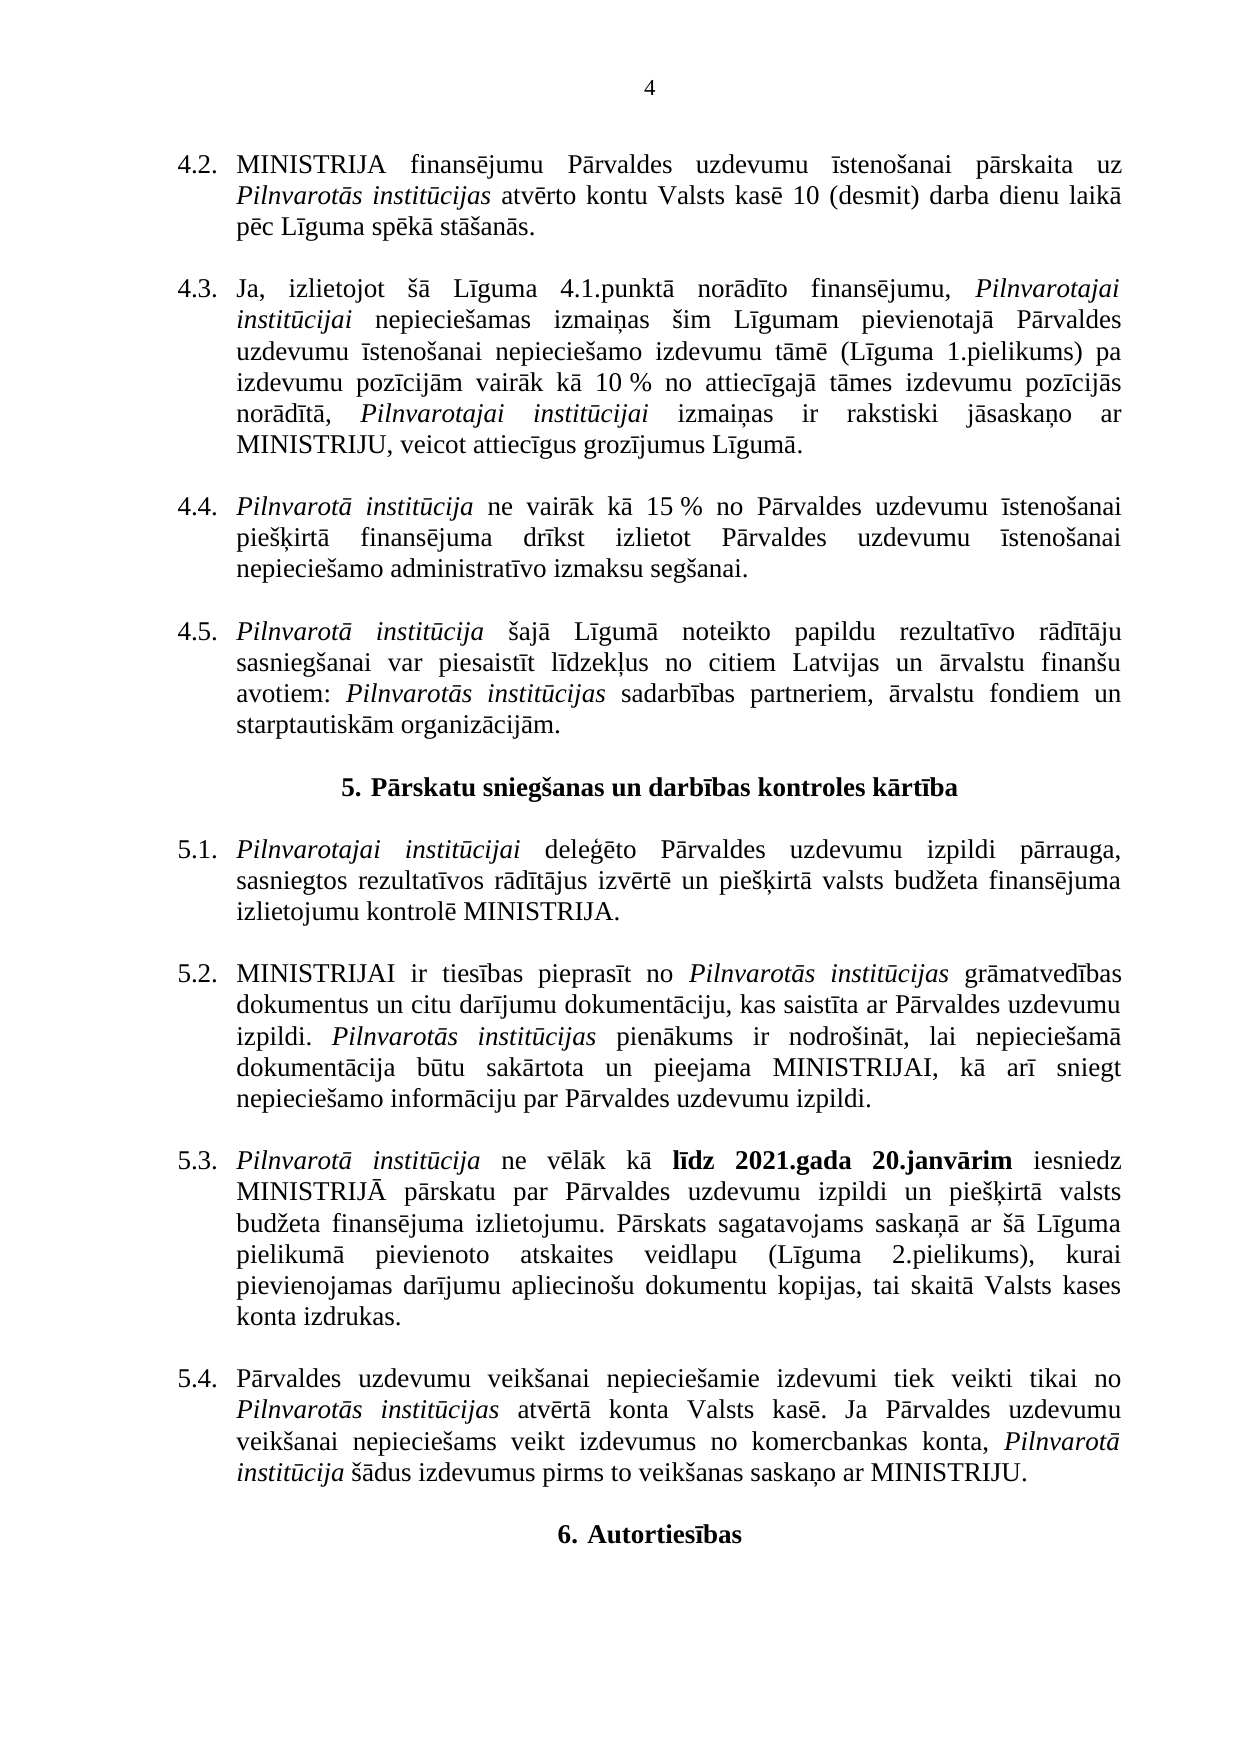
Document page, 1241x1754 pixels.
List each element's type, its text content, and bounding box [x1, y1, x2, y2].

list Autortiesības [177, 1518, 1122, 1549]
list Pārskatu sniegšanas un darbības kontroles kārtība [177, 771, 1122, 802]
list MINISTRIJA finansējumu Pārvaldes uzdevumu īstenošanai pārskaita uz Pilnvarotās institūcijas atvērto kontu Valsts kasē 10 (desmit) darba dienu laikā pēc Līguma spēkā stāšanās. [177, 148, 1122, 241]
list Pilnvarotā institūcija ne vēlāk kā līdz 2021.gada 20.janvārim iesniedz MINISTRIJĀ pārskatu par Pārvaldes uzdevumu izpildi un piešķirtā valsts budžeta finansējuma izlietojumu. Pārskats sagatavojams saskaņā ar šā Līguma pielikumā pievienoto atskaites veidlapu (Līguma 2.pielikums), kurai pievienojamas darījumu apliecinošu dokumentu kopijas, tai skaitā Valsts kases konta izdrukas. [177, 1144, 1122, 1331]
list Pilnvarotā institūcija ne vairāk kā 15 % no Pārvaldes uzdevumu īstenošanai piešķirtā finansējuma drīkst izlietot Pārvaldes uzdevumu īstenošanai nepieciešamo administratīvo izmaksu segšanai. [177, 490, 1122, 584]
list Pārvaldes uzdevumu veikšanai nepieciešamie izdevumi tiek veikti tikai no Pilnvarotās institūcijas atvērtā konta Valsts kasē. Ja Pārvaldes uzdevumu veikšanai nepieciešams veikt izdevumus no komercbankas konta, Pilnvarotā institūcija šādus izdevumus pirms to veikšanas saskaņo ar MINISTRIJU. [177, 1362, 1122, 1487]
list Pilnvarotā institūcija šajā Līgumā noteikto papildu rezultatīvo rādītāju sasniegšanai var piesaistīt līdzekļus no citiem Latvijas un ārvalstu finanšu avotiem: Pilnvarotās institūcijas sadarbības partneriem, ārvalstu fondiem un starptautiskām organizācijām. [177, 615, 1122, 739]
list Pilnvarotajai institūcijai deleģēto Pārvaldes uzdevumu izpildi pārrauga, sasniegtos rezultatīvos rādītājus izvērtē un piešķirtā valsts budžeta finansējuma izlietojumu kontrolē MINISTRIJA. [177, 833, 1122, 926]
list Ja, izlietojot šā Līguma 4.1.punktā norādīto finansējumu, Pilnvarotajai institūcijai nepieciešamas izmaiņas šim Līgumam pievienotajā Pārvaldes uzdevumu īstenošanai nepieciešamo izdevumu tāmē (Līguma 1.pielikums) pa izdevumu pozīcijām vairāk kā 10 % no attiecīgajā tāmes izdevumu pozīcijās norādītā, Pilnvarotajai institūcijai izmaiņas ir rakstiski jāsaskaņo ar MINISTRIJU, veicot attiecīgus grozījumus Līgumā. [177, 272, 1122, 459]
list MINISTRIJAI ir tiesības pieprasīt no Pilnvarotās institūcijas grāmatvedības dokumentus un citu darījumu dokumentāciju, kas saistīta ar Pārvaldes uzdevumu izpildi. Pilnvarotās institūcijas pienākums ir nodrošināt, lai nepieciešamā dokumentācija būtu sakārtota un pieejama MINISTRIJAI, kā arī sniegt nepieciešamo informāciju par Pārvaldes uzdevumu izpildi. [177, 957, 1122, 1113]
